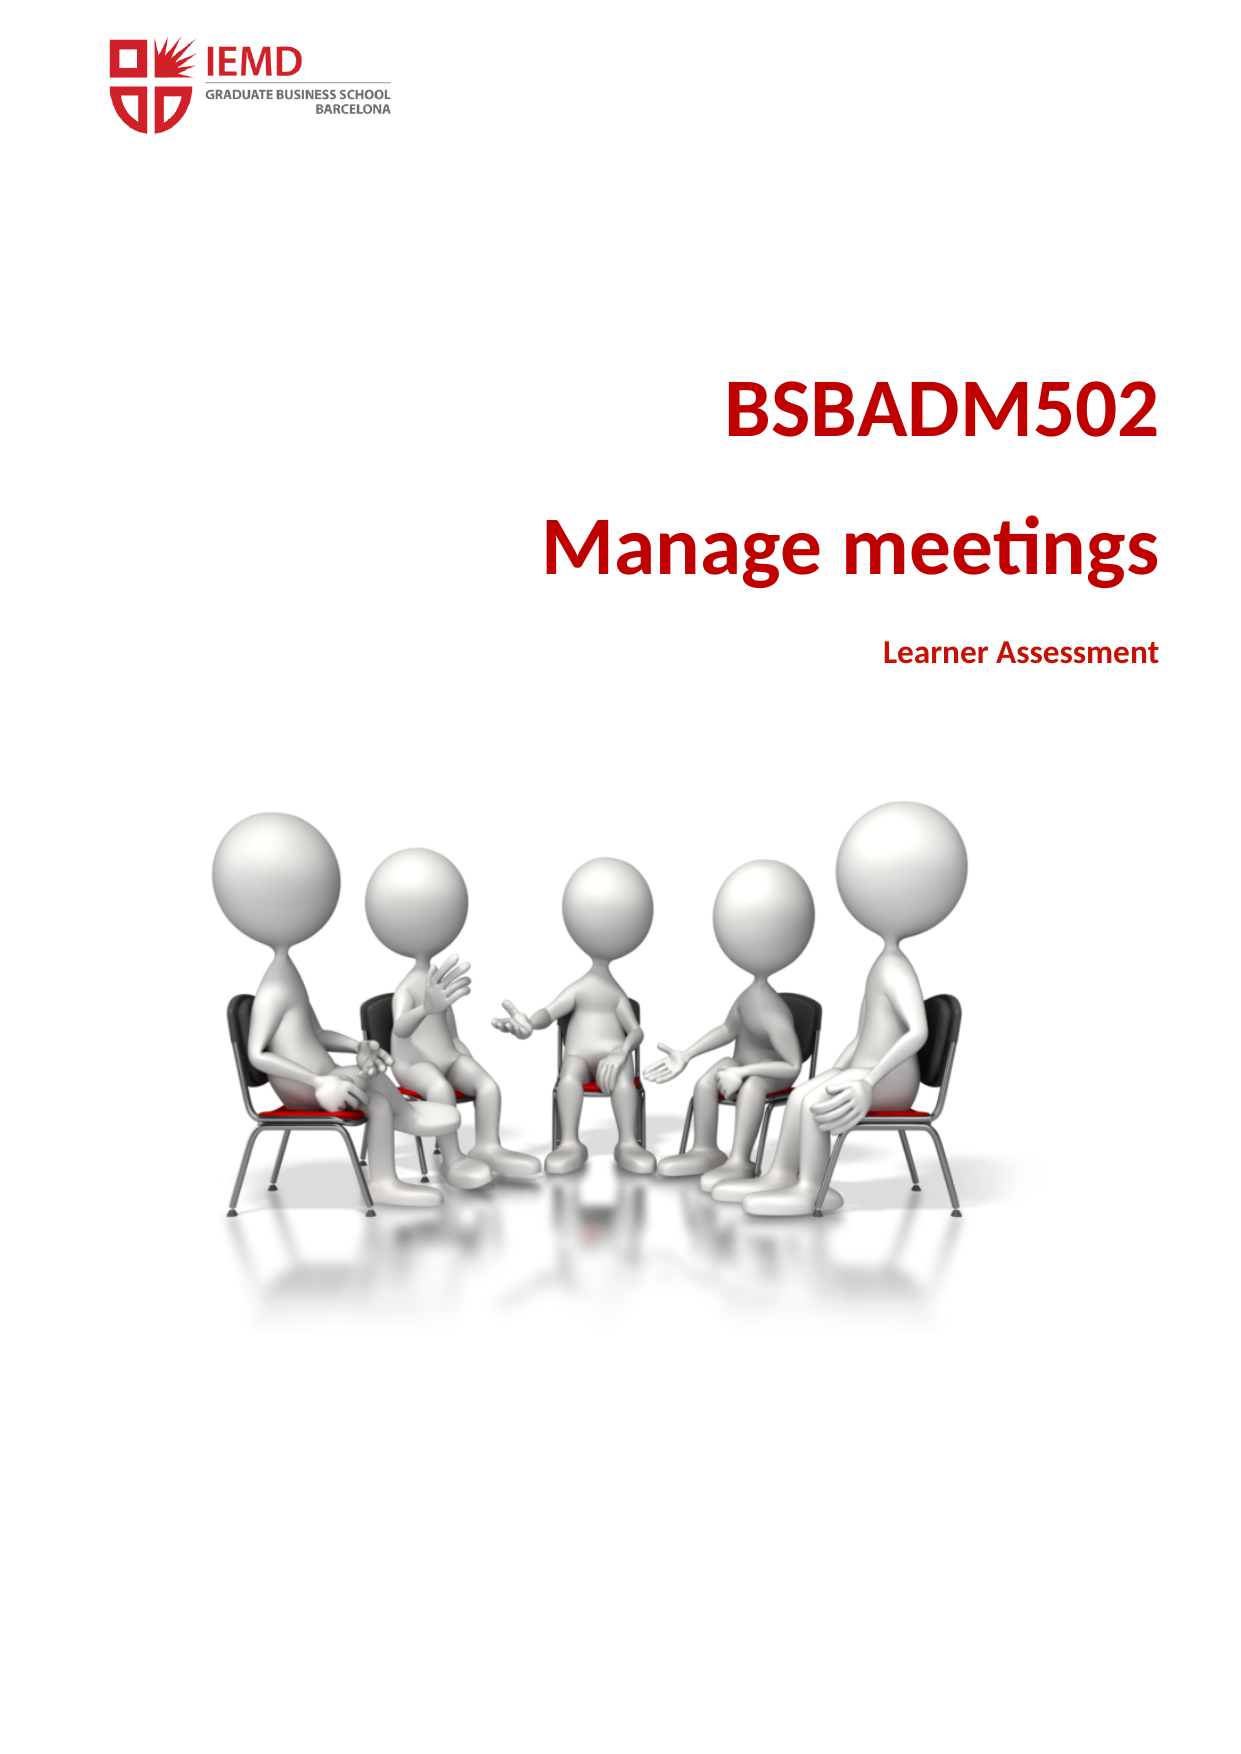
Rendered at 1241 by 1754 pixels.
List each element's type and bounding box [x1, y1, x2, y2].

picture [81, 21, 426, 160]
picture [141, 766, 1052, 1334]
